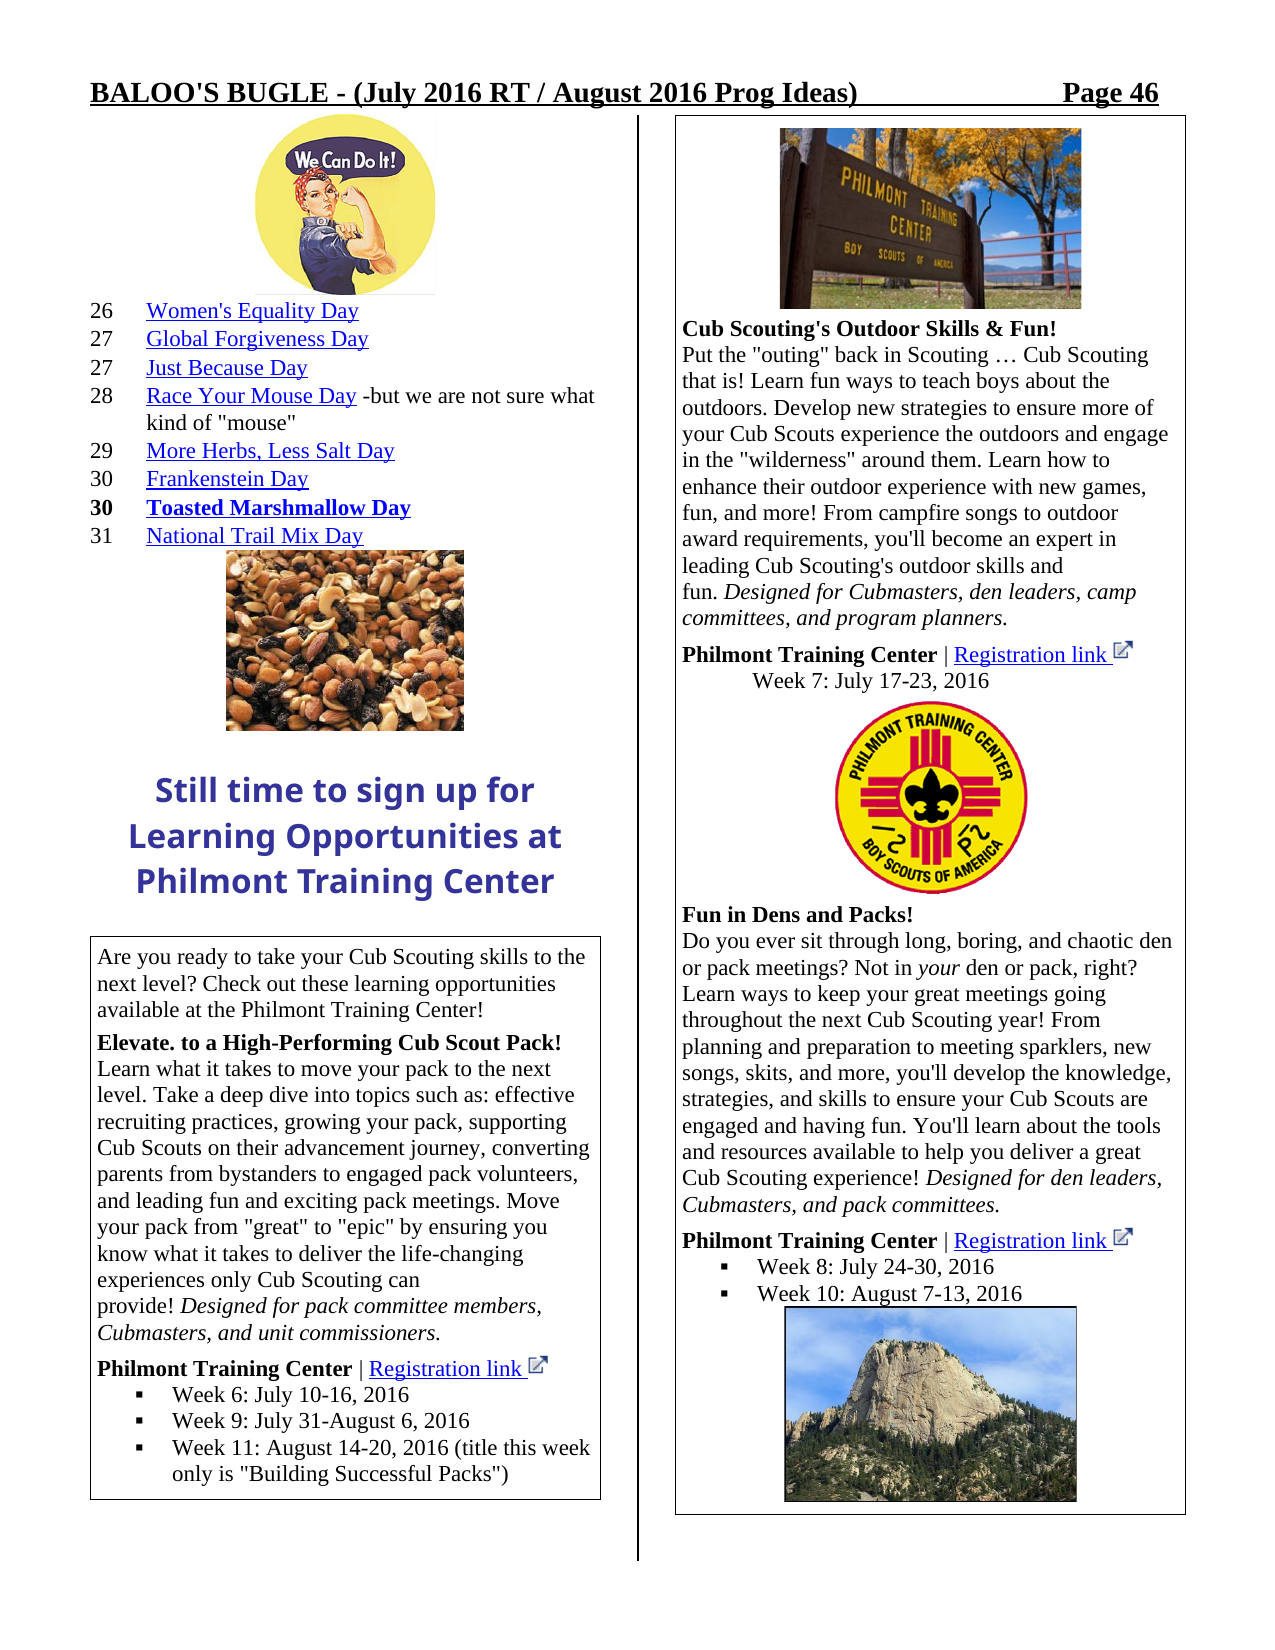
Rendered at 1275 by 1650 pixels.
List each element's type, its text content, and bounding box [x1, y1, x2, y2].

text 30 Frankenstein Day [90, 465, 600, 492]
subtitle Learning Opportunities at Philmont Training Center [90, 813, 600, 903]
picture [1112, 1223, 1135, 1249]
text Still time to sign up for [90, 767, 600, 813]
text 30 Toasted Marshmallow Day [90, 494, 600, 520]
picture [255, 114, 436, 295]
text 29 More Herbs, Less Salt Day [90, 437, 600, 463]
text 28 Race Your Mouse Day -but we are not sure what kind of "mouse" [90, 382, 600, 435]
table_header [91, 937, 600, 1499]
picture [1112, 637, 1135, 662]
picture [527, 1351, 550, 1377]
picture [779, 128, 1082, 309]
text 31 National Trail Mix Day [90, 522, 600, 549]
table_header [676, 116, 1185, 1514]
text 26 Women's Equality Day [90, 297, 600, 323]
picture [784, 1306, 1077, 1502]
picture [833, 699, 1028, 895]
text 27 Global Forgiveness Day [90, 325, 600, 352]
picture [226, 550, 464, 731]
text 27 Just Because Day [90, 354, 600, 380]
